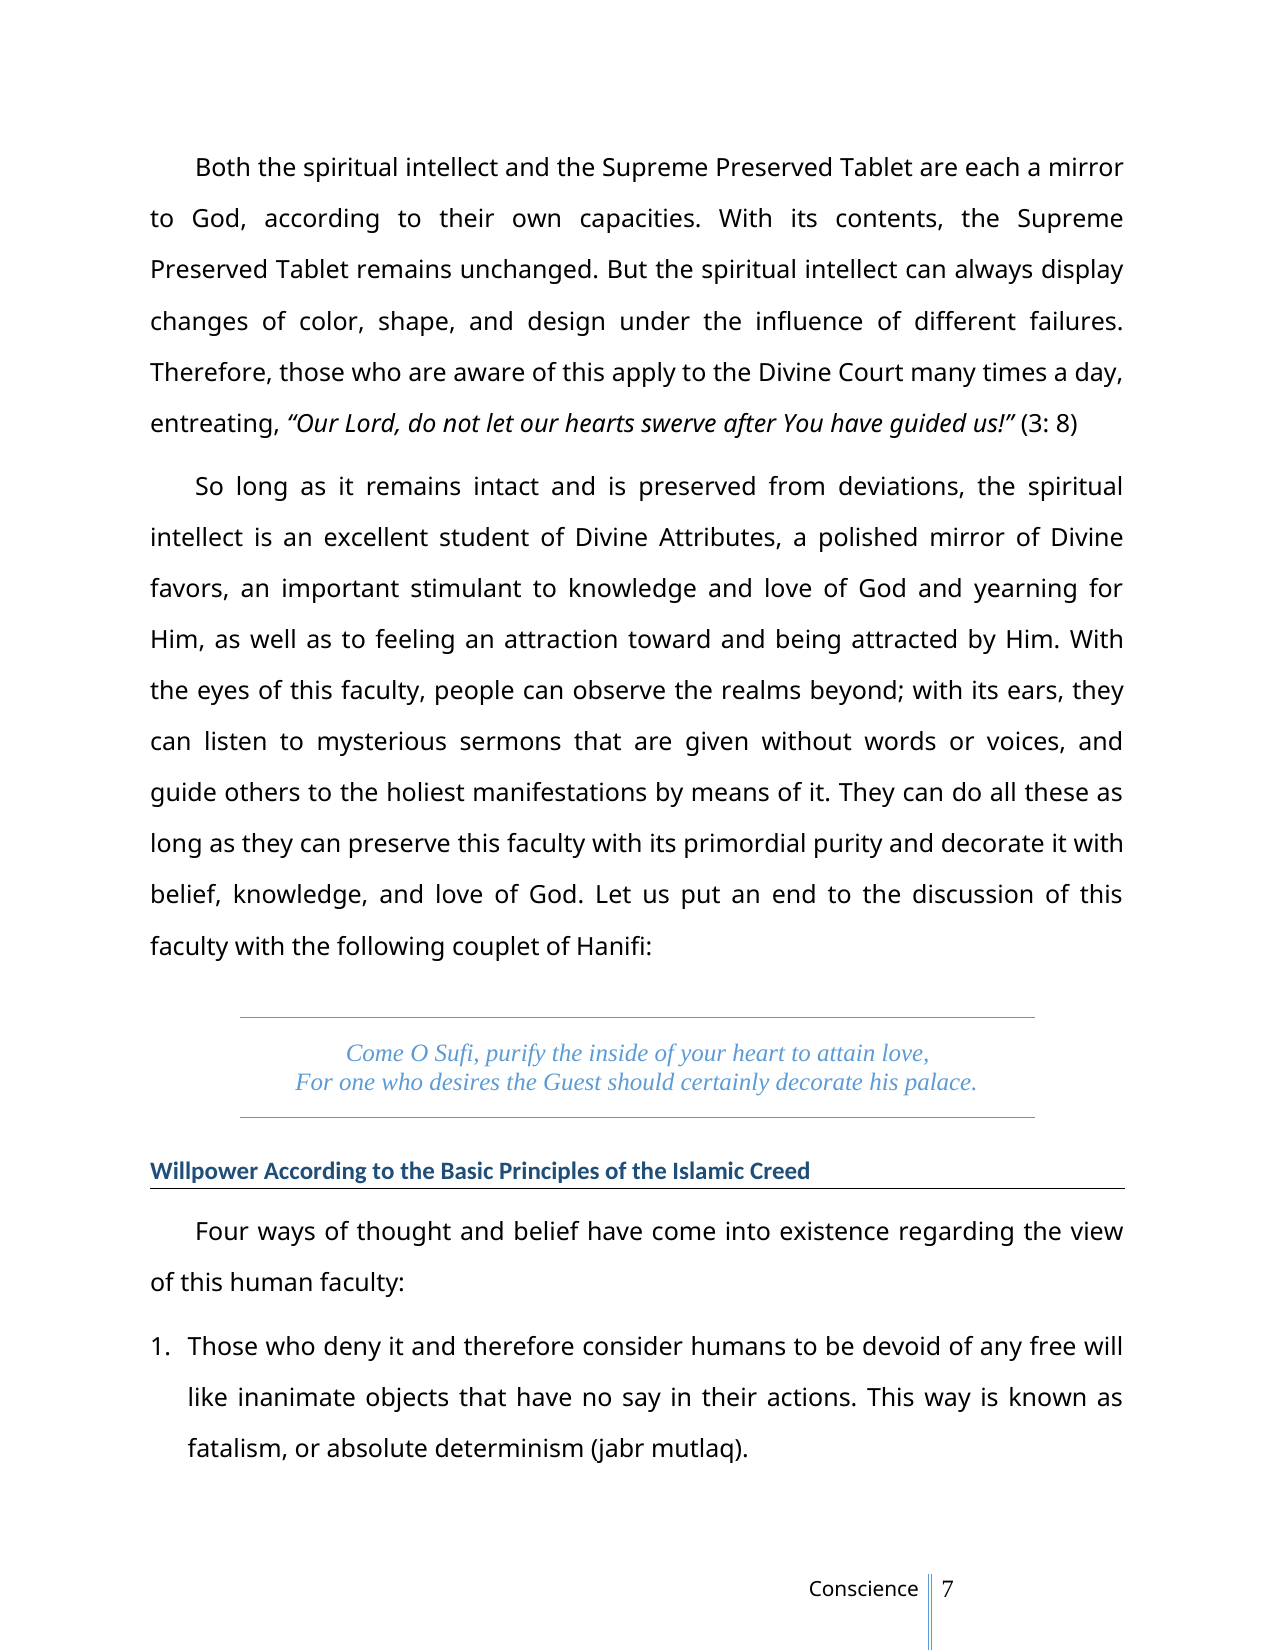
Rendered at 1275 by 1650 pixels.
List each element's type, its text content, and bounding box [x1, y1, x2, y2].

text Come O Sufi, purify the inside of your heart to attain love, For one who desires the Guest should certainly decorate his palace. [240, 1018, 1035, 1117]
list Those who deny it and therefore consider humans to be devoid of any free will like inanimate objects that have no say in their actions. This way is known as fatalism, or absolute determinism (jabr mutlaq). [150, 1329, 1125, 1465]
text Four ways of thought and belief have come into existence regarding the view of this human faculty: [150, 1214, 1125, 1299]
text So long as it remains intact and is preserved from deviations, the spiritual intellect is an excellent student of Divine Attributes, a polished mirror of Divine favors, an important stimulant to knowledge and love of God and yearning for Him, as well as to feeling an attraction toward and being attracted by Him. With the eyes of this faculty, people can observe the realms beyond; with its ears, they can listen to mysterious sermons that are given without words or voices, and guide others to the holiest manifestations by means of it. They can do all these as long as they can preserve this faculty with its primordial purity and decorate it with belief, knowledge, and love of God. Let us put an end to the discussion of this faculty with the following couplet of Hanifi: [150, 469, 1125, 962]
text Willpower According to the Basic Principles of the Islamic Creed [150, 1155, 1125, 1188]
text Both the spiritual intellect and the Supreme Preserved Tablet are each a mirror to God, according to their own capacities. With its contents, the Supreme Preserved Tablet remains unchanged. But the spiritual intellect can always display changes of color, shape, and design under the influence of different failures. Therefore, those who are aware of this apply to the Divine Court many times a day, entreating, “Our Lord, do not let our hearts swerve after You have guided us!” (3: 8) [150, 150, 1125, 439]
